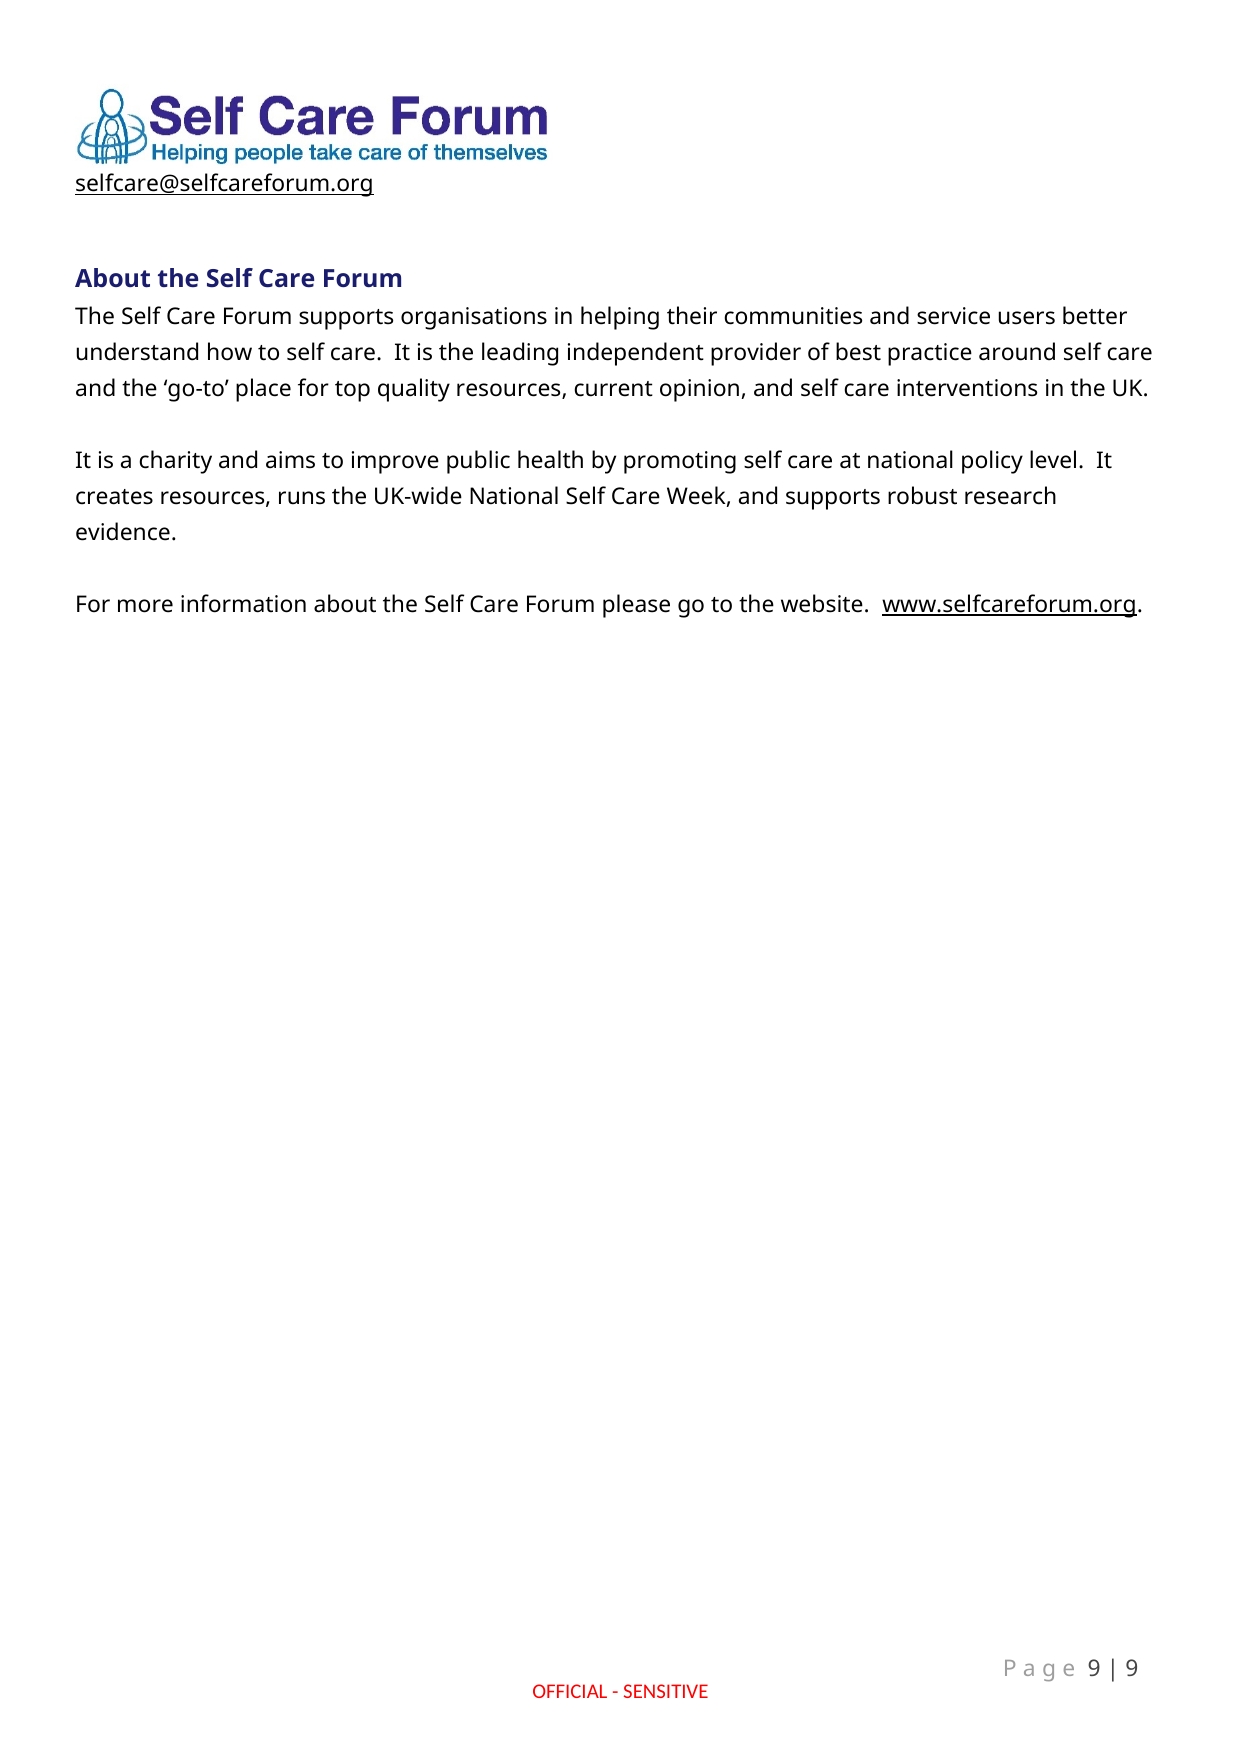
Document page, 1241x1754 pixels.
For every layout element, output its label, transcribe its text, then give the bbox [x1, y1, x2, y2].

picture [75, 73, 553, 168]
text About the Self Care Forum [75, 261, 1165, 295]
text The Self Care Forum supports organisations in helping their communities and service users better understand how to self care. It is the leading independent provider of best practice around self care and the ‘go-to’ place for top quality resources, current opinion, and self care interventions in the UK. It is a charity and aims to improve public health by promoting self care at national policy level. It creates resources, runs the UK-wide National Self Care Week, and supports robust research evidence. [75, 300, 1165, 547]
text For more information about the Self Care Forum please go to the website. www.selfcareforum.org. [75, 588, 1165, 619]
text selfcare@selfcareforum.org [75, 167, 1165, 198]
